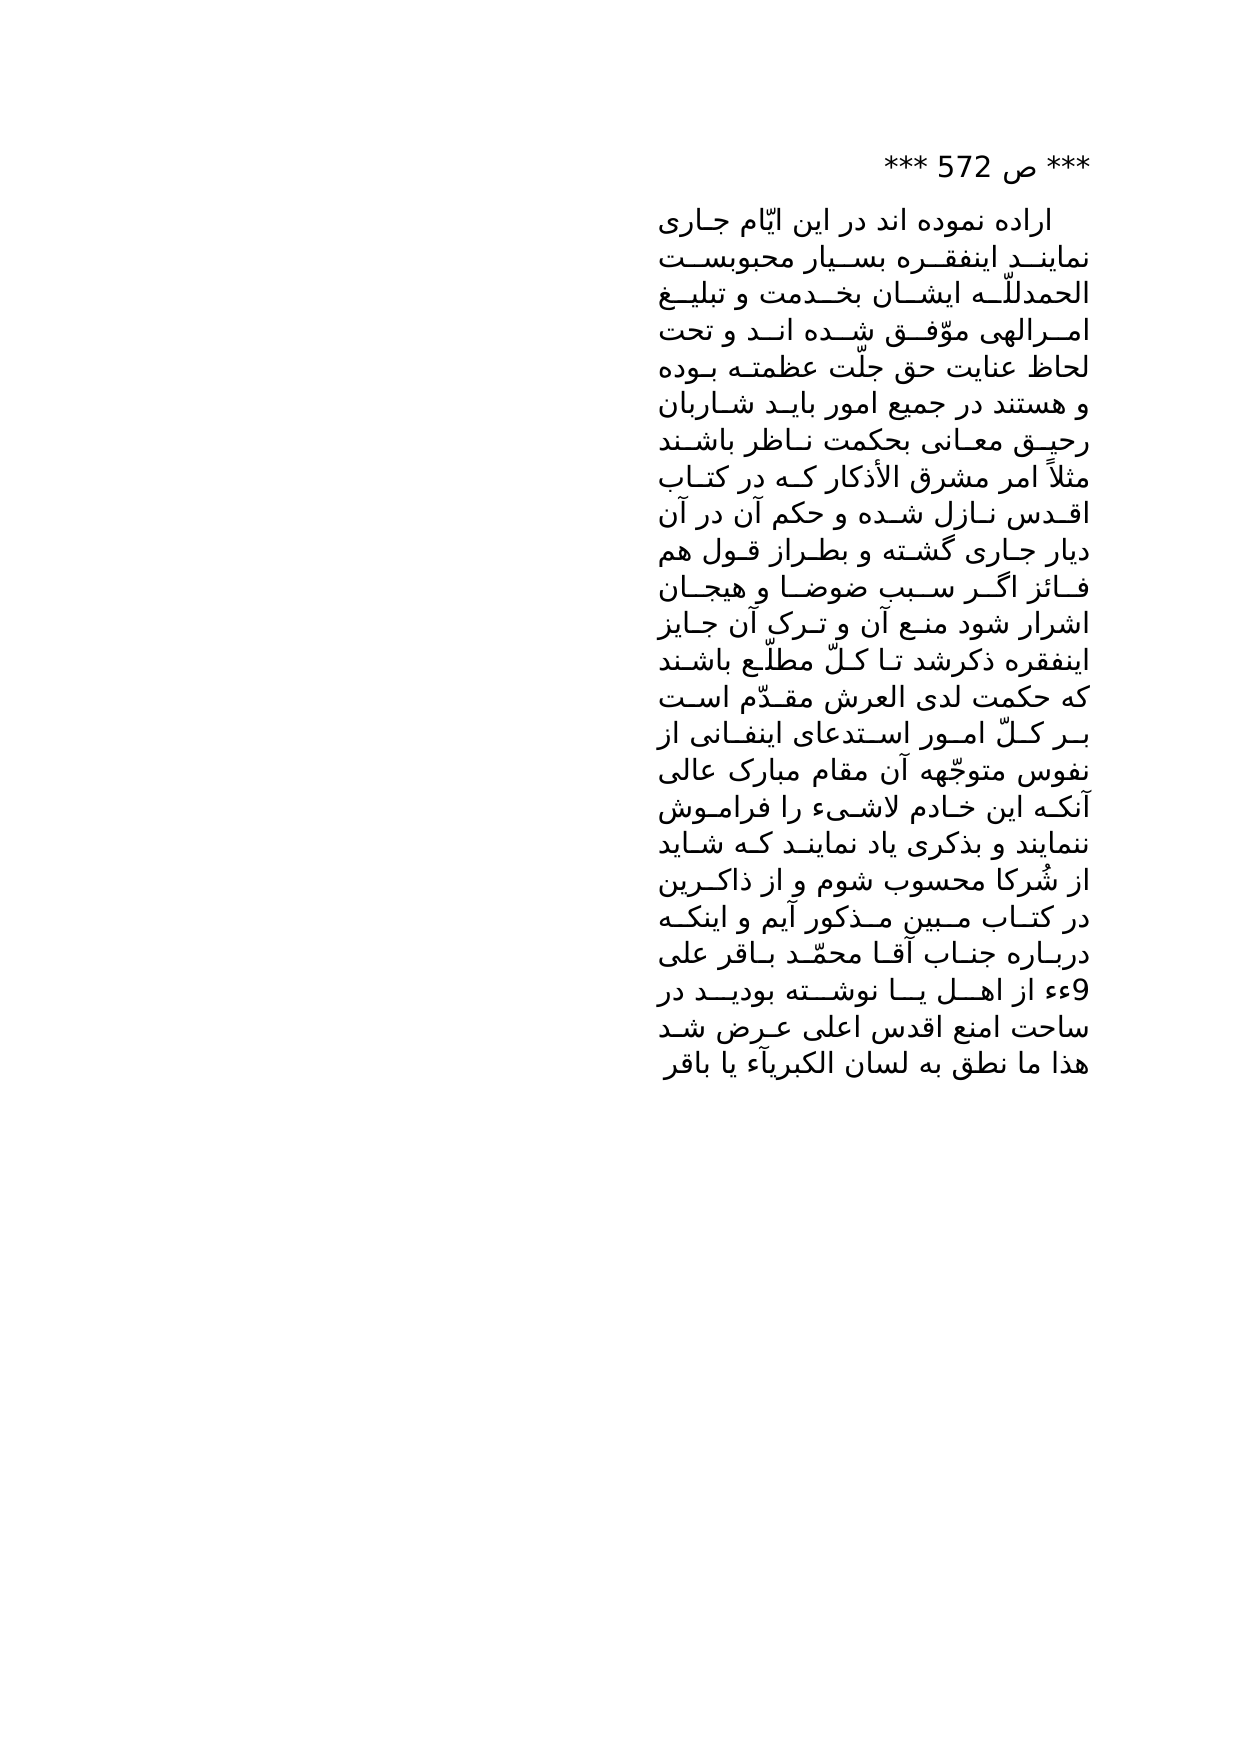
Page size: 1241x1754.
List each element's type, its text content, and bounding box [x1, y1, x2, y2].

text اراده نموده اند در این ایّام جاری نمایند اینفقره بسیار محبوبست الحمدللّه ایشان بخدمت و تبلیغ امرالهی موّفق شده اند و تحت لحاظ عنایت حق جلّت عظمته بوده و هستند در جمیع امور باید شاربان رحیق معانی بحکمت ناظر باشند مثلاً امر مشرق الأذکار که در کتاب اقدس نازل شده و حکم آن در آن دیار جاری گشته و بطراز قول هم فائز اگر سبب ضوضا و هیجان اشرار شود منع آن و ترک آن جایز اینفقره ذکرشد تا کلّ مطلّع باشند که حکمت لدی العرش مقدّم است بر کلّ امور استدعای اینفانی از نفوس متوجّهه آن مقام مبارک عالی آنکه این خادم لاشیء را فراموش ننمایند و بذکری یاد نمایند که شاید از شُرکا محسوب شوم و از ذاکرین در کتاب مبین مذکور آیم و اینکه درباره جناب آقا محمّد باقر علی 9ءء از اهل یا نوشته بودید در ساحت امنع اقدس اعلی عرض شد هذا ما نطق به لسان الکبریآء یا باقر [658, 203, 1090, 1081]
text *** ص 572 *** [658, 150, 1090, 184]
